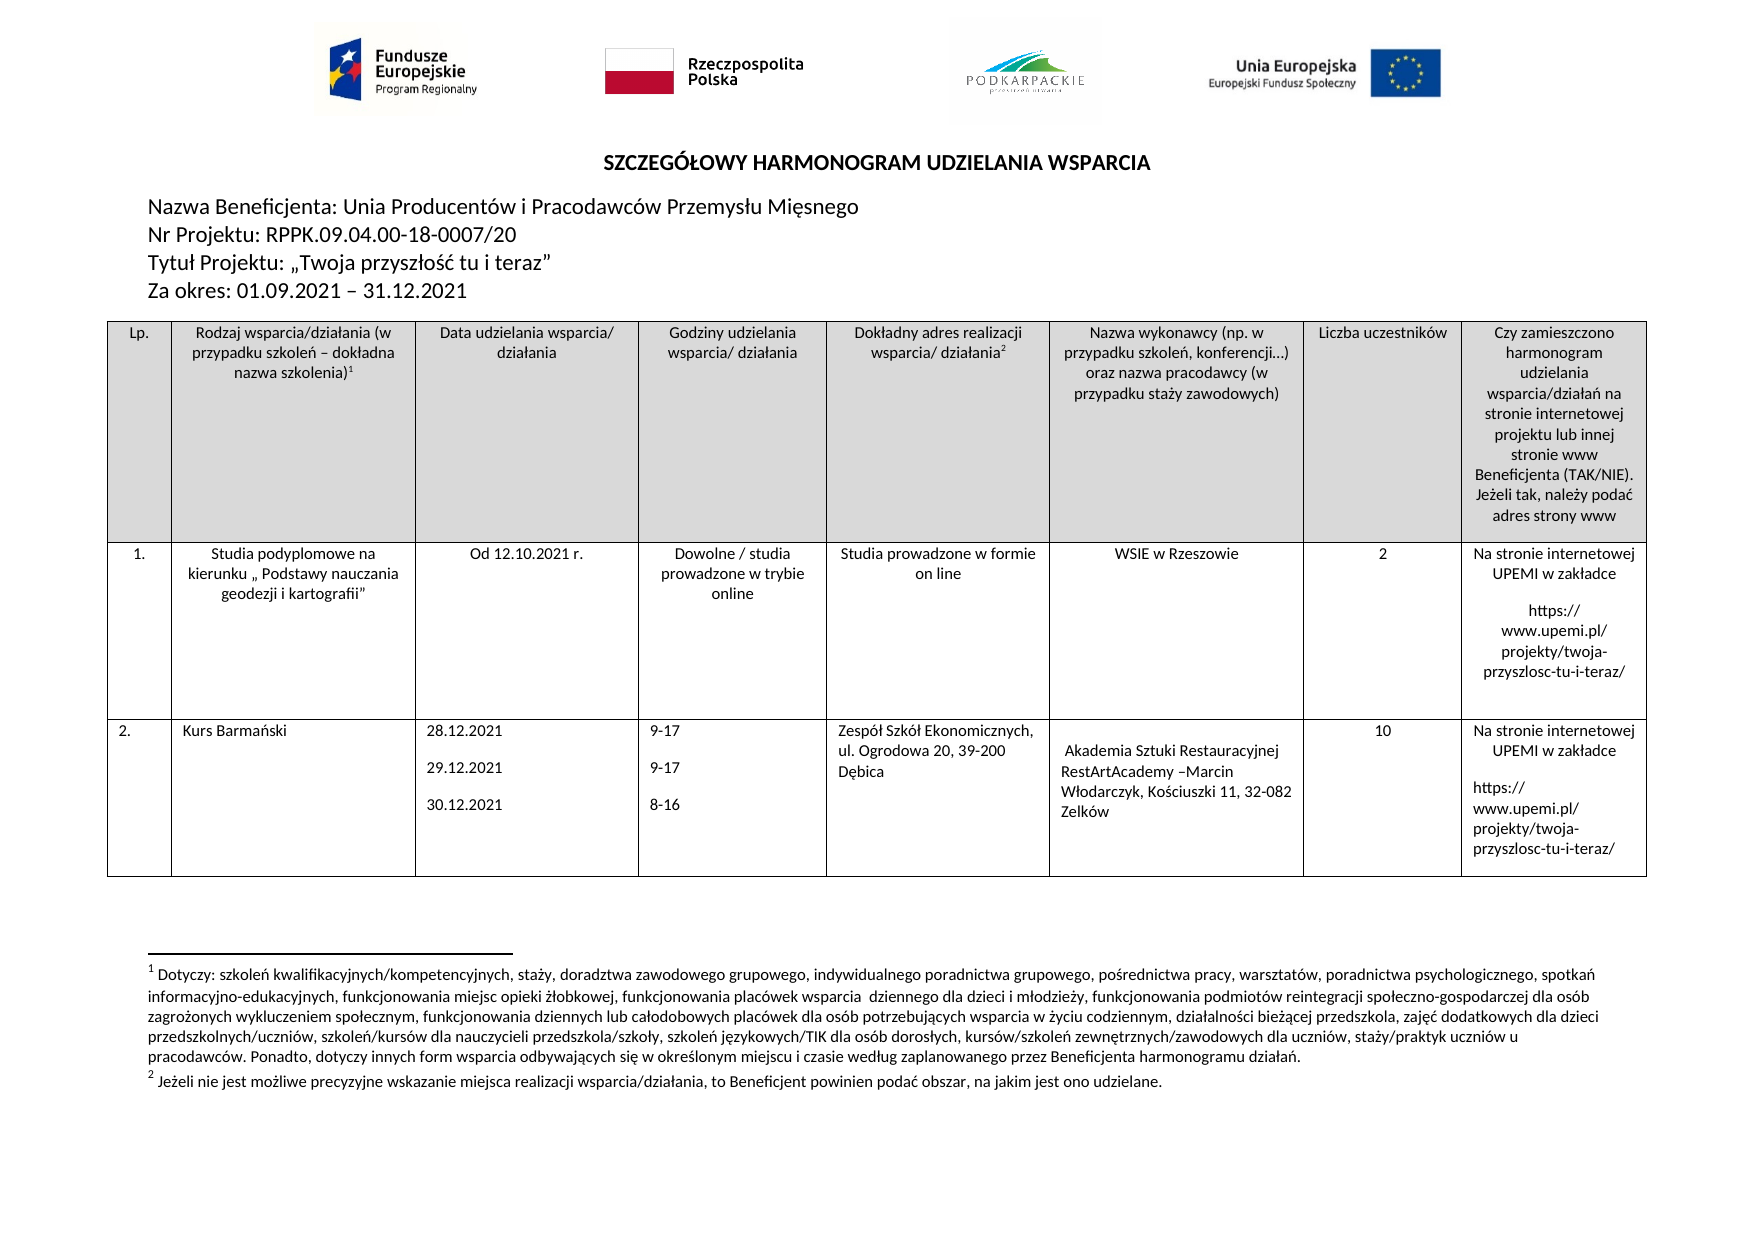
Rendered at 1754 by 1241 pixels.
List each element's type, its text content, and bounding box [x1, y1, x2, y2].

text Nazwa Beneficjenta: Unia Producentów i Pracodawców Przemysłu Mięsnego Nr Projektu: RPPK.09.04.00-18-0007/20 Tytuł Projektu: „Twoja przyszłość tu i teraz” Za okres: 01.09.2021 – 31.12.2021 [148, 192, 1606, 304]
picture [314, 22, 492, 116]
picture [1193, 33, 1456, 113]
table_cell Na stronie internetowej UPEMI w zakładce https://www.upemi.pl/projekty/twoja-przyszlosc-tu-i-teraz/ [1462, 720, 1646, 876]
text SZCZEGÓŁOWY HARMONOGRAM UDZIELANIA WSPARCIA [148, 148, 1606, 176]
table_cell Dowolne / studia prowadzone w trybie online [639, 543, 826, 719]
table_cell 2. [108, 720, 171, 876]
table_cell Kurs Barmański [172, 720, 415, 876]
table_header Data udzielania wsparcia/ działania [416, 322, 638, 542]
table_header Nazwa wykonawcy (np. w przypadku szkoleń, konferencji…) oraz nazwa pracodawcy (w przypadku staży zawodowych) [1050, 322, 1303, 542]
table_cell Studia podyplomowe na kierunku „ Podstawy nauczania geodezji i kartografii” [172, 543, 415, 719]
table_cell 2 [1304, 543, 1461, 719]
table_header Dokładny adres realizacji wsparcia/ działania [827, 322, 1049, 542]
picture [590, 33, 818, 109]
table_cell Zespół Szkół Ekonomicznych, ul. Ogrodowa 20, 39-200 Dębica [827, 720, 1049, 876]
table_cell 1. [108, 543, 171, 719]
table_header Lp. [108, 322, 171, 542]
table_cell WSIE w Rzeszowie [1050, 543, 1303, 719]
table_header Czy zamieszczono harmonogram udzielania wsparcia/działań na stronie internetowej projektu lub innej stronie www Beneficjenta (TAK/NIE). Jeżeli tak, należy podać adres strony www [1462, 322, 1646, 542]
table_cell Na stronie internetowej UPEMI w zakładce https://www.upemi.pl/projekty/twoja-przyszlosc-tu-i-teraz/ [1462, 543, 1646, 719]
table_header Rodzaj wsparcia/działania (w przypadku szkoleń – dokładna nazwa szkolenia) [172, 322, 415, 542]
table_cell 9-17 9-17 8-16 [639, 720, 826, 876]
table_header Godziny udzielania wsparcia/ działania [639, 322, 826, 542]
picture [949, 17, 1102, 125]
table_cell 28.12.2021 29.12.2021 30.12.2021 [416, 720, 638, 876]
table_cell Od 12.10.2021 r. [416, 543, 638, 719]
table_cell 10 [1304, 720, 1461, 876]
table_cell Akademia Sztuki Restauracyjnej RestArtAcademy –Marcin Włodarczyk, Kościuszki 11, 32-082 Zelków [1050, 720, 1303, 876]
table_cell Studia prowadzone w formie on line [827, 543, 1049, 719]
table_header Liczba uczestników [1304, 322, 1461, 542]
